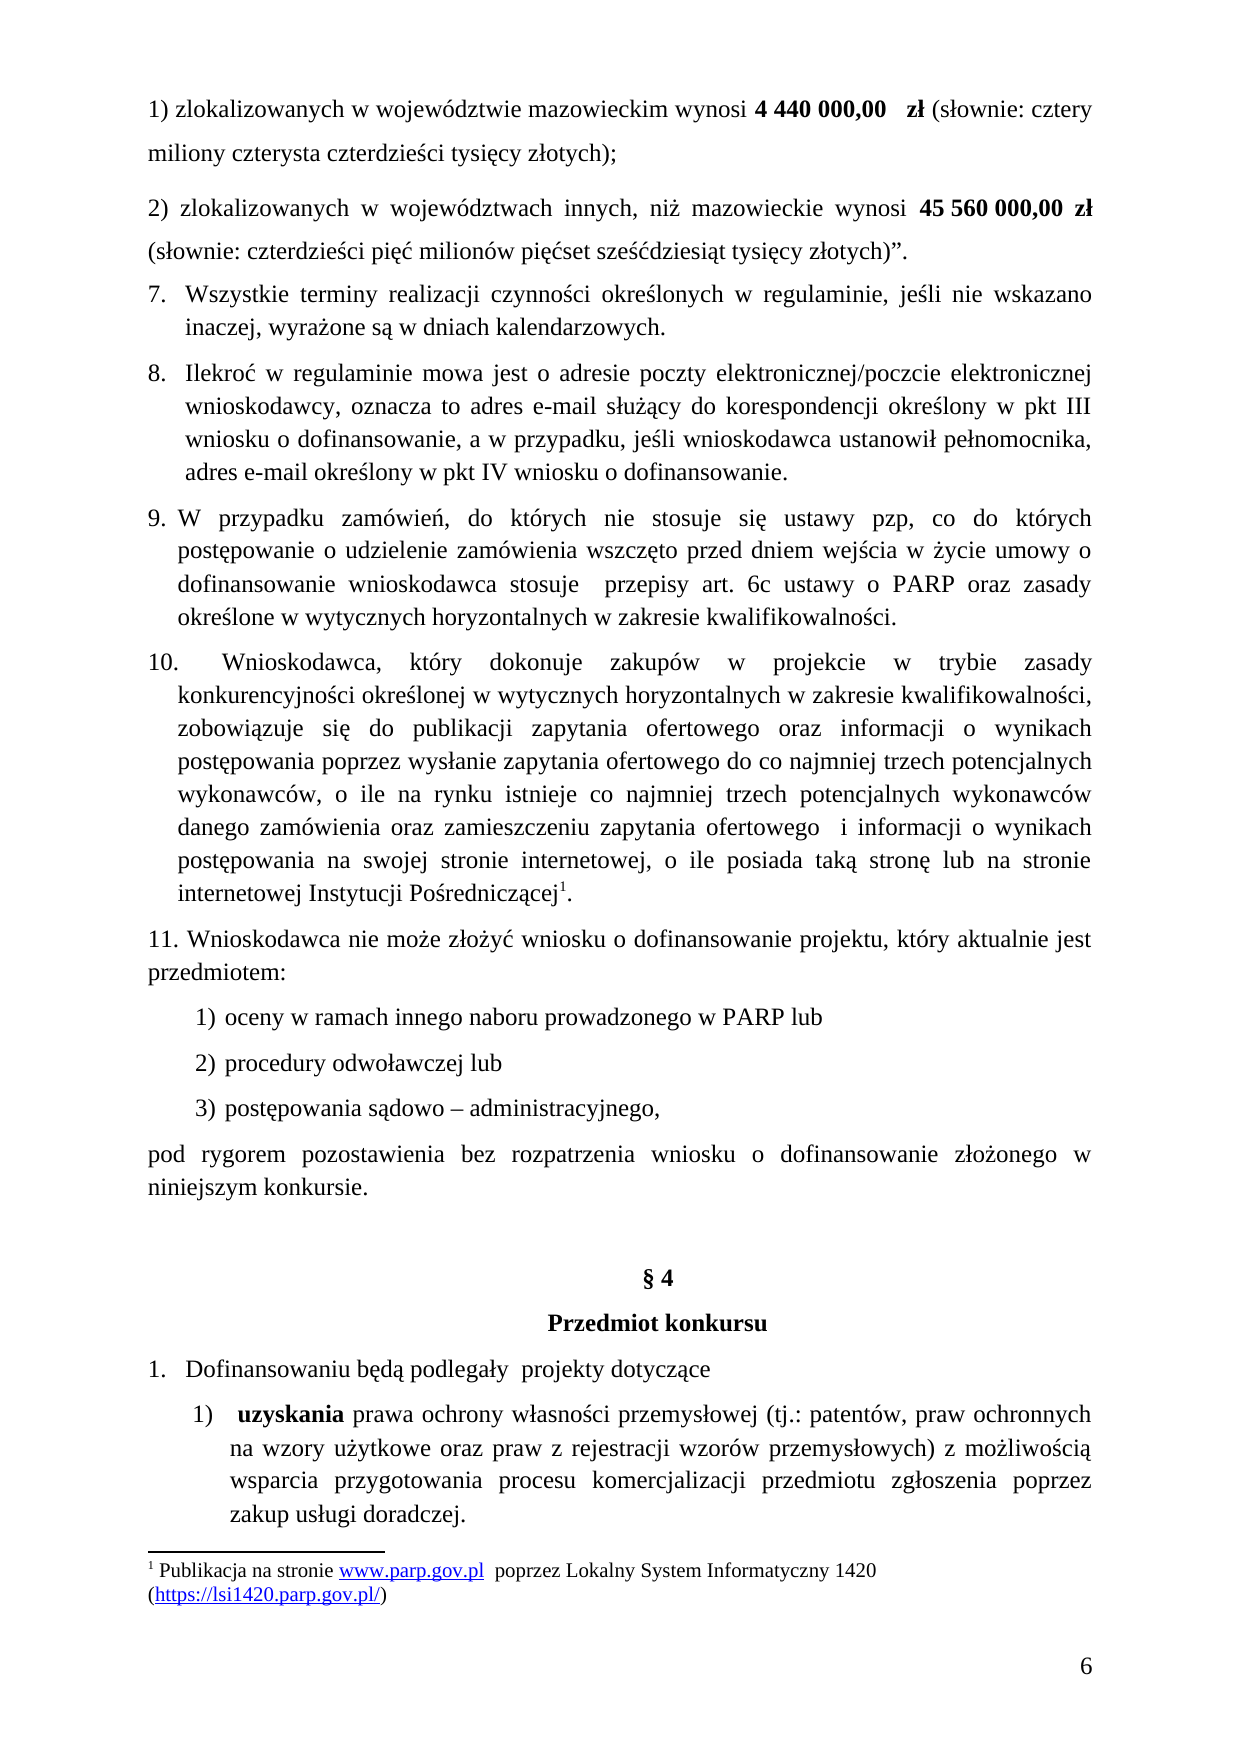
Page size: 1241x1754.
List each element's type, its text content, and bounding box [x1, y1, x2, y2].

list postępowania sądowo – administracyjnego, [195, 1093, 1092, 1122]
list § 4 [223, 1263, 1092, 1292]
text 1) zlokalizowanych w województwie mazowieckim wynosi 4 440 000,00 zł (słownie: cztery miliony czterysta czterdzieści tysięcy złotych); [148, 94, 1092, 166]
list Wszystkie terminy realizacji czynności określonych w regulaminie, jeśli nie wskazano inaczej, wyrażone są w dniach kalendarzowych. [148, 279, 1092, 341]
list Dofinansowaniu będą podlegały projekty dotyczące [148, 1354, 1092, 1383]
list oceny w ramach innego naboru prowadzonego w PARP lub [195, 1002, 1092, 1031]
text pod rygorem pozostawienia bez rozpatrzenia wniosku o dofinansowanie złożonego w niniejszym konkursie. [148, 1139, 1092, 1201]
text 11. Wnioskodawca nie może złożyć wniosku o dofinansowanie projektu, który aktualnie jest przedmiotem: [148, 924, 1092, 986]
list Ilekroć w regulaminie mowa jest o adresie poczty elektronicznej/poczcie elektronicznej wnioskodawcy, oznacza to adres e-mail służący do korespondencji określony w pkt III wniosku o dofinansowanie, a w przypadku, jeśli wnioskodawca ustanowił pełnomocnika, adres e-mail określony w pkt IV wniosku o dofinansowanie. [148, 358, 1092, 486]
list uzyskania prawa ochrony własności przemysłowej (tj.: patentów, praw ochronnych na wzory użytkowe oraz praw z rejestracji wzorów przemysłowych) z możliwością wsparcia przygotowania procesu komercjalizacji przedmiotu zgłoszenia poprzez zakup usługi doradczej. [192, 1399, 1092, 1527]
list Przedmiot konkursu [223, 1308, 1092, 1337]
list procedury odwoławczej lub [195, 1048, 1092, 1077]
text 2) zlokalizowanych w województwach innych, niż mazowieckie wynosi 45 560 000,00 zł (słownie: czterdzieści pięć milionów pięćset sześćdziesiąt tysięcy złotych)”. [148, 193, 1092, 265]
list Wnioskodawca, który dokonuje zakupów w projekcie w trybie zasady konkurencyjności określonej w wytycznych horyzontalnych w zakresie kwalifikowalności, zobowiązuje się do publikacji zapytania ofertowego oraz informacji o wynikach postępowania poprzez wysłanie zapytania ofertowego do co najmniej trzech potencjalnych wykonawców, o ile na rynku istnieje co najmniej trzech potencjalnych wykonawców danego zamówienia oraz zamieszczeniu zapytania ofertowego i informacji o wynikach postępowania na swojej stronie internetowej, o ile posiada taką stronę lub na stronie internetowej Instytucji Pośredniczącej. [148, 647, 1092, 907]
list W przypadku zamówień, do których nie stosuje się ustawy pzp, co do których postępowanie o udzielenie zamówienia wszczęto przed dniem wejścia w życie umowy o dofinansowanie wnioskodawca stosuje przepisy art. 6c ustawy o PARP oraz zasady określone w wytycznych horyzontalnych w zakresie kwalifikowalności. [148, 503, 1092, 630]
